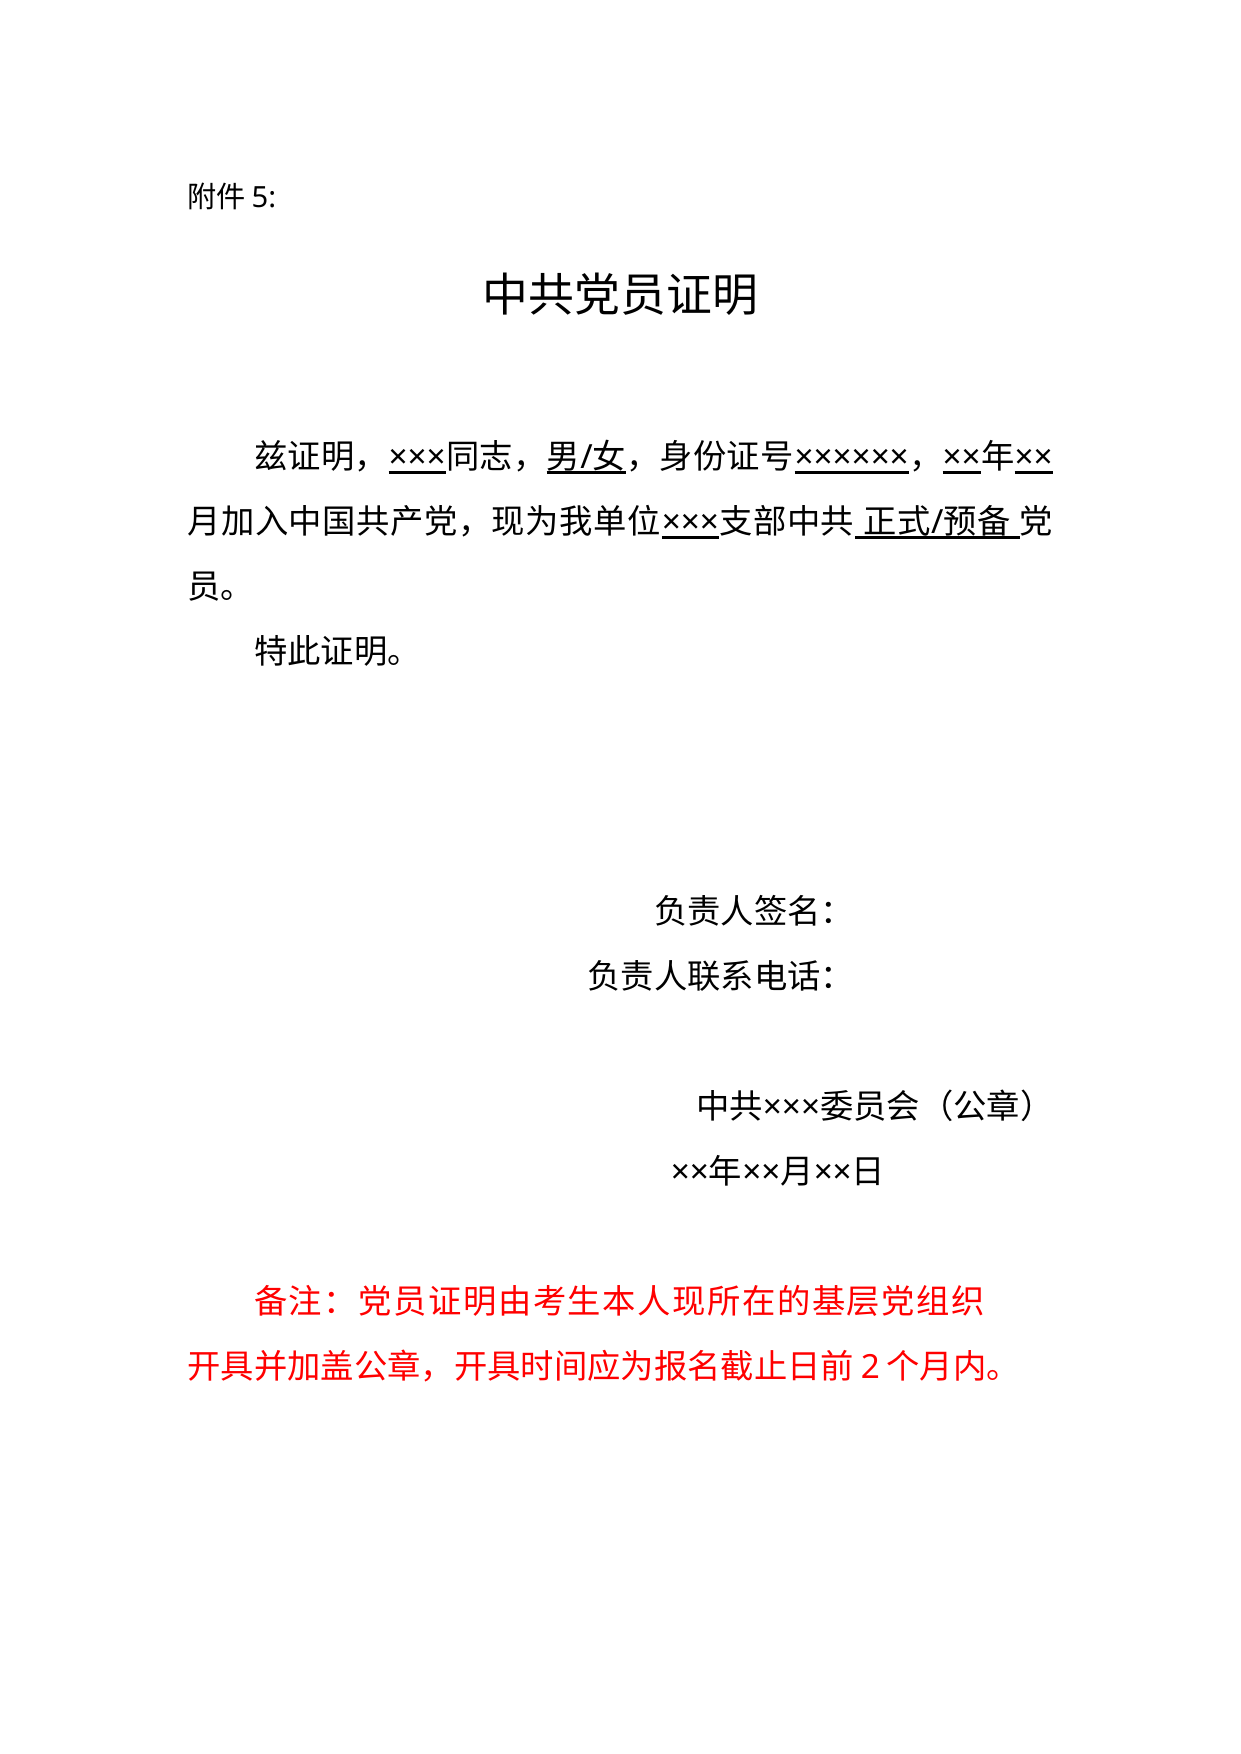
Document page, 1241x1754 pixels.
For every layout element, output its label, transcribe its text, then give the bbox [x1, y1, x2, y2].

text 负责人签名： [187, 877, 1053, 942]
text 特此证明。 [187, 617, 1053, 682]
text 负责人联系电话： [187, 942, 1053, 1007]
text ××年××月××日 [187, 1137, 986, 1202]
text 中共×××委员会（公章） [187, 1072, 1053, 1137]
text 兹证明，×××同志，男/女，身份证号××××××，××年××月加入中国共产党，现为我单位×××支部中共 正式/预备 党员。 [187, 422, 1053, 617]
text 附件5: [187, 162, 1053, 227]
text 中共党员证明 [187, 243, 1053, 341]
text 备注：党员证明由考生本人现所在的基层党组织开具并加盖公章，开具时间应为报名截止日前2个月内。 [187, 1267, 986, 1397]
